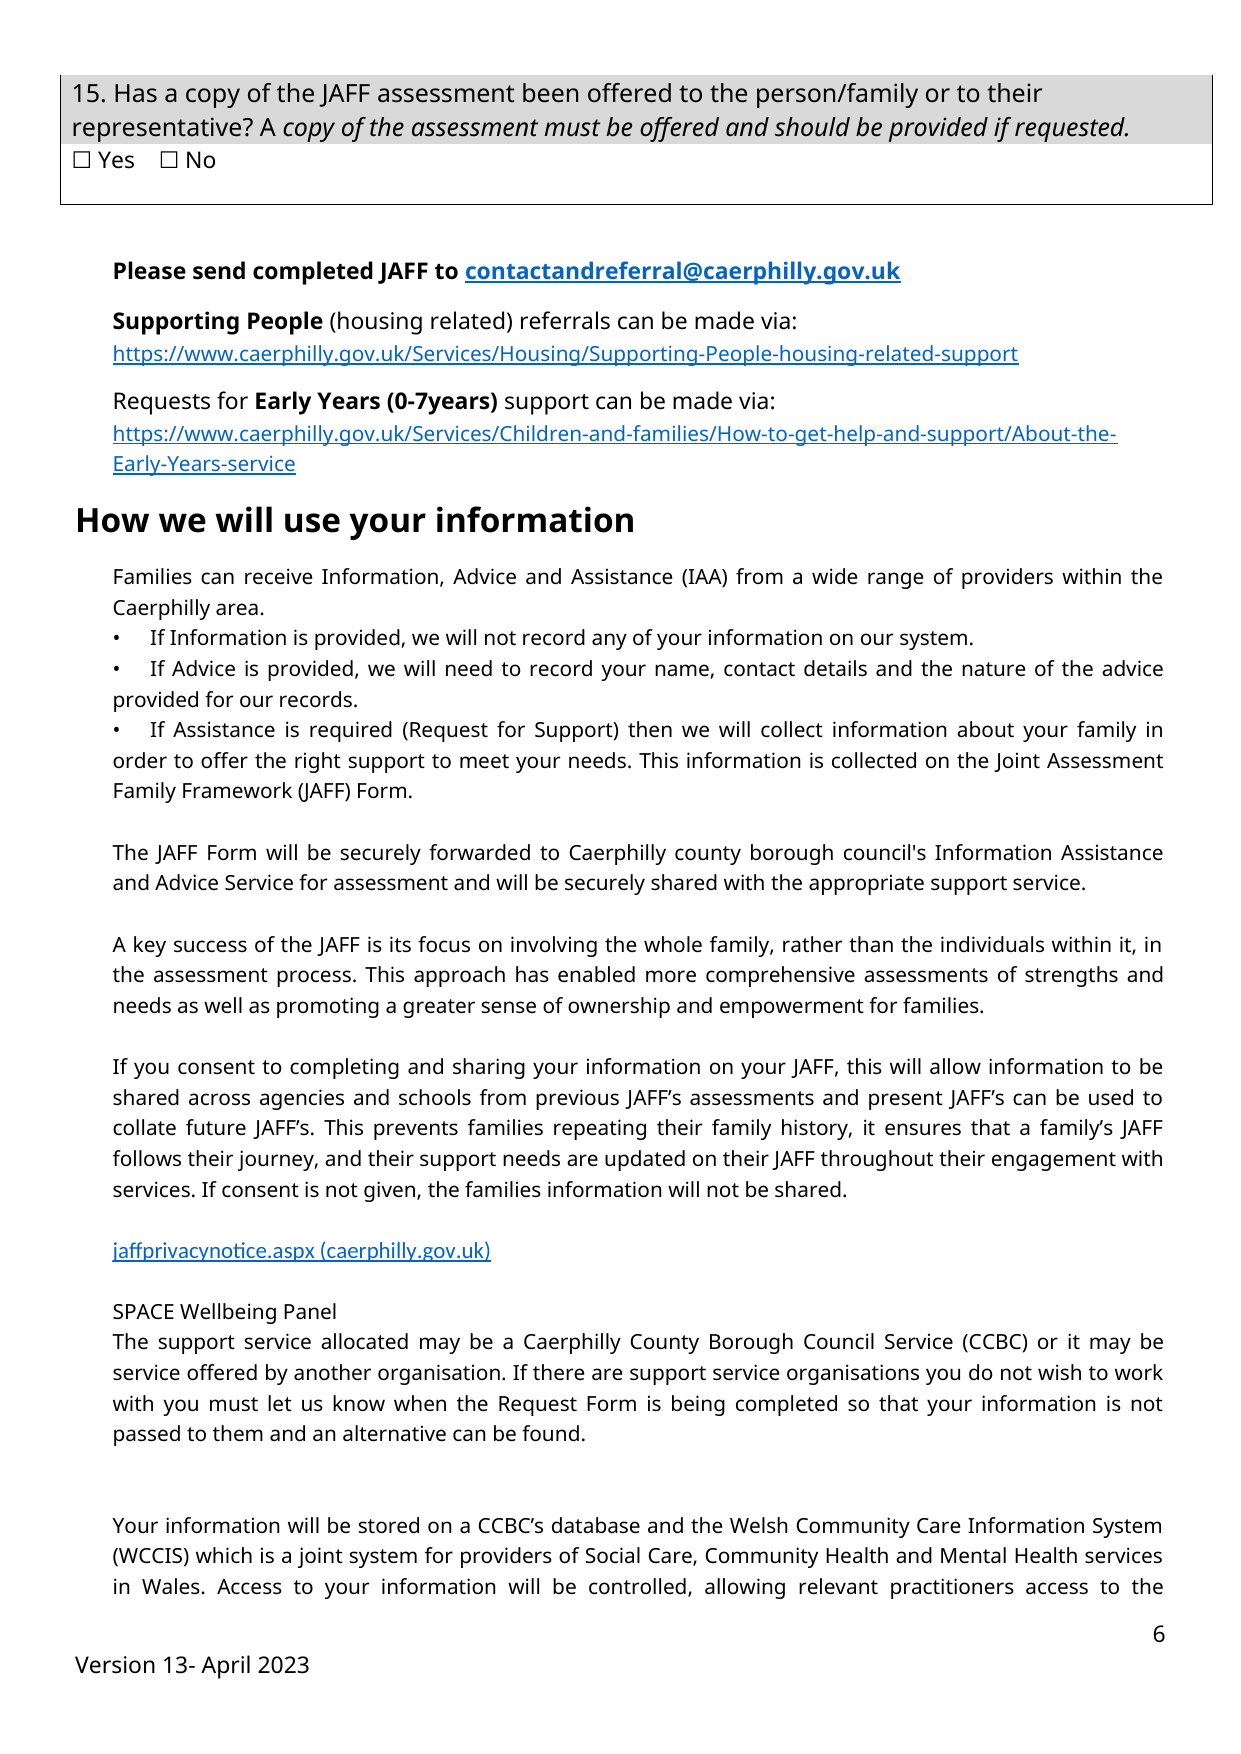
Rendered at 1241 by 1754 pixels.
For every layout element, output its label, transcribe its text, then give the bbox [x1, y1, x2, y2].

list jaffprivacynotice.aspx (caerphilly.gov.uk) [112, 1236, 1165, 1264]
list • If Information is provided, we will not record any of your information on our system. [112, 623, 1165, 652]
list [112, 1511, 1165, 1600]
list If you consent to completing and sharing your information on your JAFF, this will allow information to be shared across agencies and schools from previous JAFF’s assessments and present JAFF’s can be used to collate future JAFF’s. This prevents families repeating their family history, it ensures that a family’s JAFF follows their journey, and their support needs are updated on their JAFF throughout their engagement with services. If consent is not given, the families information will not be shared. [112, 1052, 1165, 1203]
table_cell 15. Has a copy of the JAFF assessment been offered to the person/family or to their representative? A copy of the assessment must be offered and should be provided if requested. [61, 75, 1212, 144]
list Families can receive Information, Advice and Assistance (IAA) from a wide range of providers within the Caerphilly area. [112, 562, 1165, 621]
list • If Assistance is required (Request for Support) then we will collect information about your family in order to offer the right support to meet your needs. This information is collected on the Joint Assessment Family Framework (JAFF) Form. [112, 715, 1165, 805]
list Requests for Early Years (0-7years) support can be made via: [112, 385, 1165, 416]
list SPACE Wellbeing Panel [112, 1297, 1165, 1325]
list A key success of the JAFF is its focus on involving the whole family, rather than the individuals within it, in the assessment process. This approach has enabled more comprehensive assessments of strengths and needs as well as promoting a greater sense of ownership and empowerment for families. [112, 930, 1165, 1019]
text Please send completed JAFF to contactandreferral@caerphilly.gov.uk [75, 255, 1165, 286]
text How we will use your information [75, 497, 1165, 542]
list https://www.caerphilly.gov.uk/Services/Children-and-families/How-to-get-help-and-support/About-the-Early-Years-service [112, 419, 1165, 478]
list The support service allocated may be a Caerphilly County Borough Council Service (CCBC) or it may be service offered by another organisation. If there are support service organisations you do not wish to work with you must let us know when the Request Form is being completed so that your information is not passed to them and an alternative can be found. [112, 1327, 1165, 1448]
list https://www.caerphilly.gov.uk/Services/Housing/Supporting-People-housing-related-support [112, 339, 1165, 367]
list Supporting People (housing related) referrals can be made via: [112, 305, 1165, 337]
list The JAFF Form will be securely forwarded to Caerphilly county borough council's Information Assistance and Advice Service for assessment and will be securely shared with the appropriate support service. [112, 838, 1165, 897]
table_cell Yes No [61, 144, 1212, 203]
list • If Advice is provided, we will need to record your name, contact details and the nature of the advice provided for our records. [112, 654, 1165, 713]
